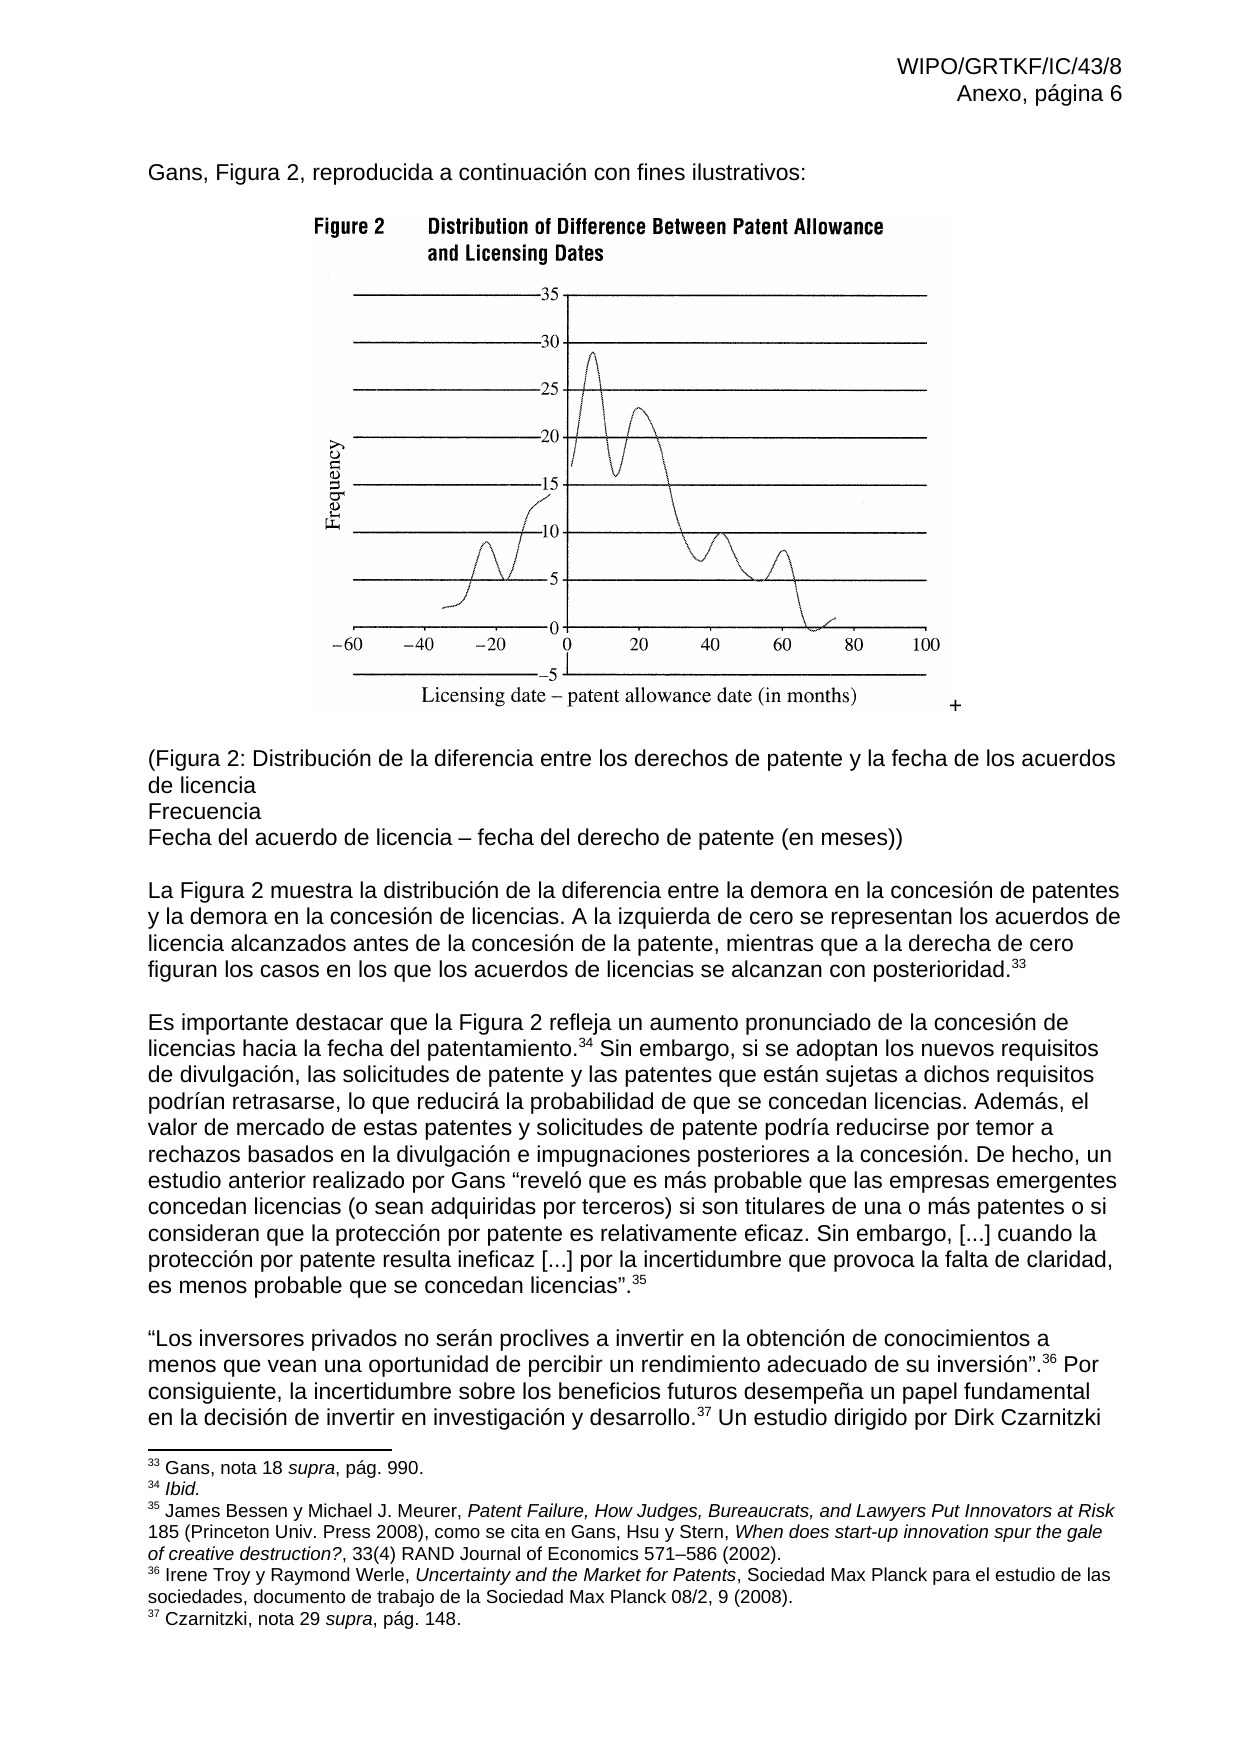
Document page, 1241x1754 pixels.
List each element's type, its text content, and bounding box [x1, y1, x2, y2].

text (Figura 2: Distribución de la diferencia entre los derechos de patente y la fecha de los acuerdos de licencia [148, 745, 1122, 798]
text La Figura 2 muestra la distribución de la diferencia entre la demora en la concesión de patentes y la demora en la concesión de licencias. A la izquierda de cero se representan los acuerdos de licencia alcanzados antes de la concesión de la patente, mientras que a la derecha de cero figuran los casos en los que los acuerdos de licencias se alcanzan con posterioridad. [148, 877, 1122, 982]
text Es importante destacar que la Figura 2 refleja un aumento pronunciado de la concesión de licencias hacia la fecha del patentamiento. Sin embargo, si se adoptan los nuevos requisitos de divulgación, las solicitudes de patente y las patentes que están sujetas a dichos requisitos podrían retrasarse, lo que reducirá la probabilidad de que se concedan licencias. Además, el valor de mercado de estas patentes y solicitudes de patente podría reducirse por temor a rechazos basados en la divulgación e impugnaciones posteriores a la concesión. De hecho, un estudio anterior realizado por Gans “reveló que es más probable que las empresas emergentes concedan licencias (o sean adquiridas por terceros) si son titulares de una o más patentes o si consideran que la protección por patente es relativamente eficaz. Sin embargo, [...] cuando la protección por patente resulta ineficaz [...] por la incertidumbre que provoca la falta de claridad, es menos probable que se concedan licencias”. [148, 1009, 1122, 1299]
text Gans, Figura 2, reproducida a continuación con fines ilustrativos: [148, 158, 1122, 185]
text Fecha del acuerdo de licencia – fecha del derecho de patente (en meses)) [148, 824, 1122, 851]
text Frecuencia [148, 798, 1122, 824]
text + [148, 211, 1122, 719]
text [148, 1325, 1122, 1430]
